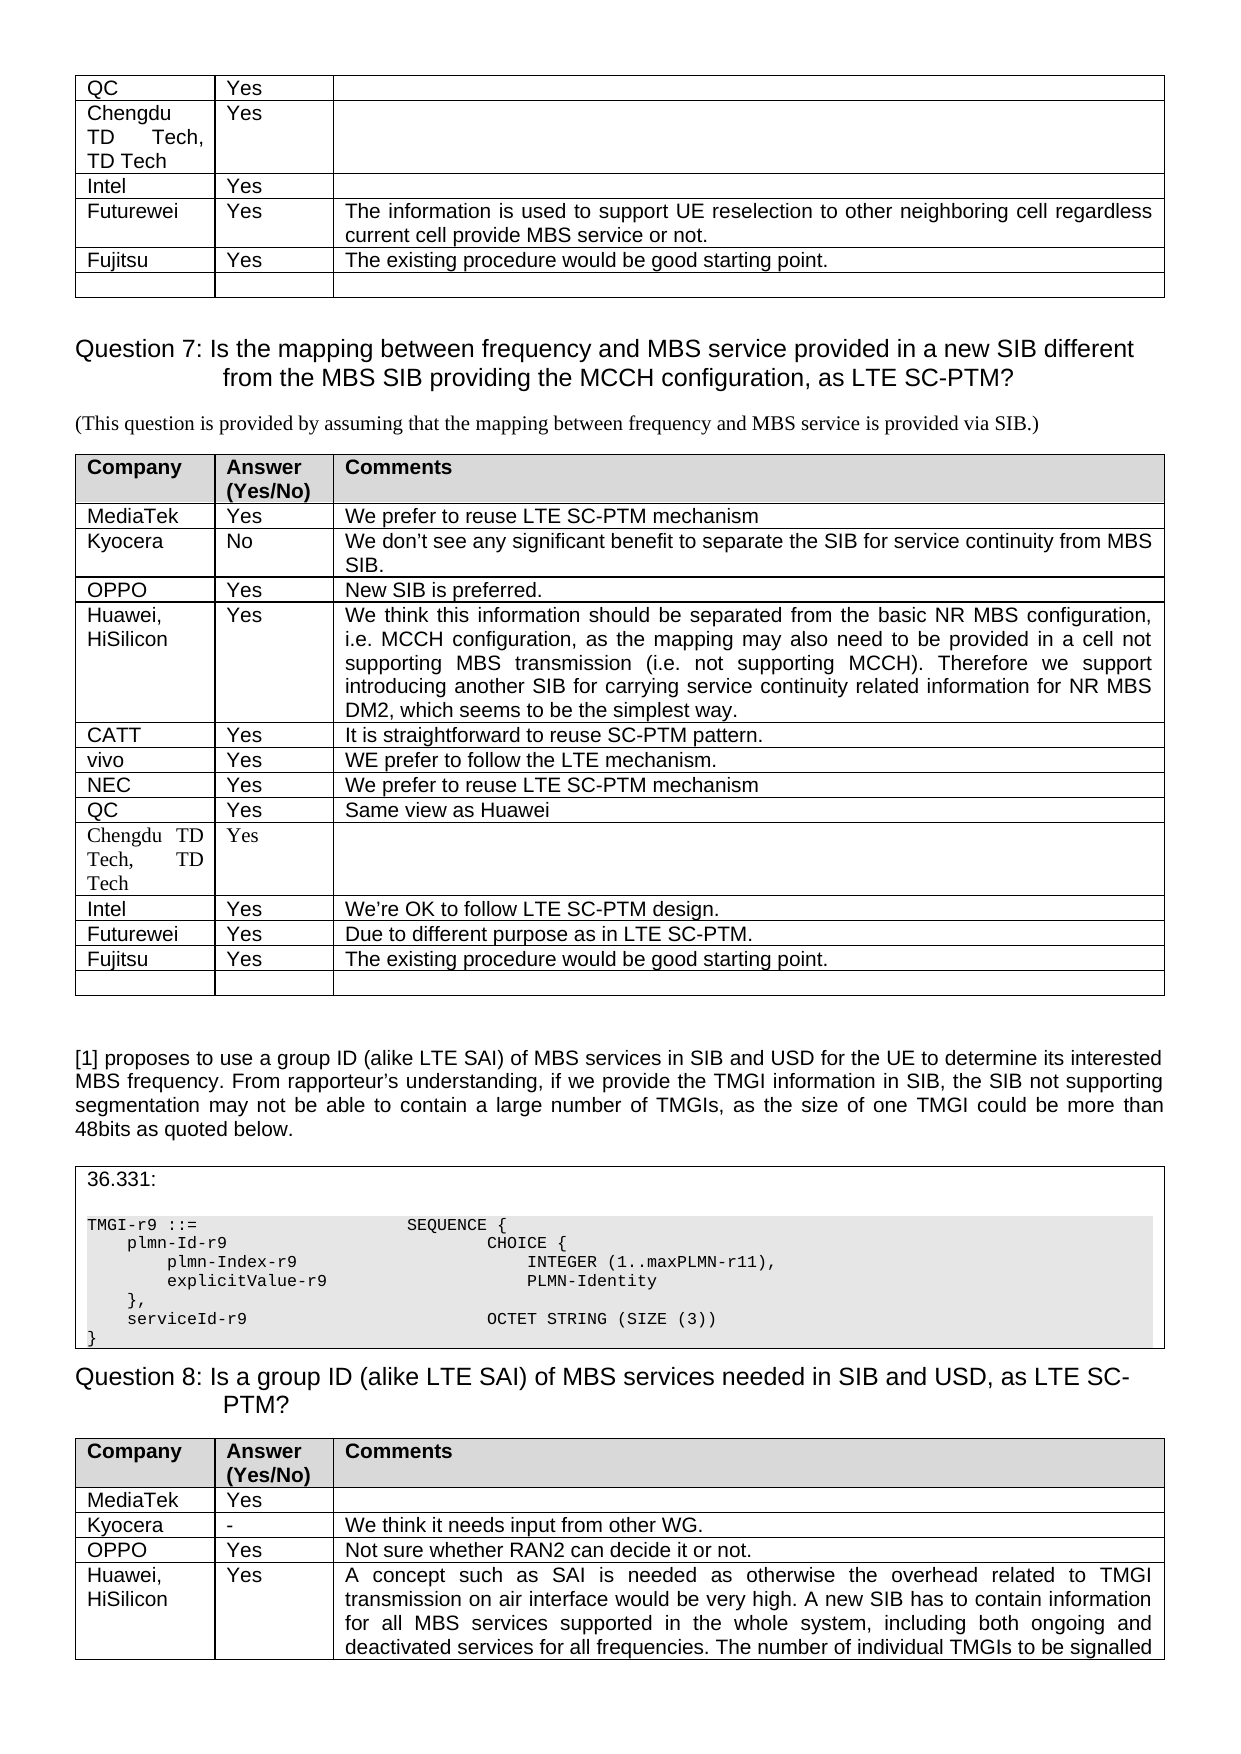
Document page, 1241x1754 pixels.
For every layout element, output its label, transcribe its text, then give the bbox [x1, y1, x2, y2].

table_cell Fujitsu [76, 946, 214, 970]
table_cell Yes [216, 578, 333, 601]
table_cell Not sure whether RAN2 can decide it or not. [334, 1538, 1164, 1562]
table_cell Yes [216, 921, 333, 945]
table_cell Yes [216, 946, 333, 970]
table_cell Yes [216, 101, 333, 173]
subtitle Question 7: Is the mapping between frequency and MBS service provided in a new SIB different from the MBS SIB providing the MCCH configuration, as LTE SC-PTM? [75, 334, 1165, 392]
table_cell [334, 971, 1164, 995]
table_cell Futurewei [76, 199, 214, 247]
table_cell CATT [76, 723, 214, 747]
table_cell Kyocera [76, 1513, 214, 1537]
table_cell The existing procedure would be good starting point. [334, 248, 1164, 272]
table_cell New SIB is preferred. [334, 578, 1164, 601]
table_cell NEC [76, 773, 214, 797]
table_cell Yes [216, 823, 333, 895]
table_cell We’re OK to follow LTE SC-PTM design. [334, 896, 1164, 920]
table_cell - [216, 1513, 333, 1537]
table_cell We think it needs input from other WG. [334, 1513, 1164, 1537]
table_header Company [76, 1439, 214, 1487]
table_cell Chengdu TD Tech, TD Tech [76, 823, 214, 895]
table_cell MediaTek [76, 504, 214, 527]
table_cell WE prefer to follow the LTE mechanism. [334, 748, 1164, 772]
table_cell Intel [76, 174, 214, 198]
table_cell We think this information should be separated from the basic NR MBS configuration, i.e. MCCH configuration, as the mapping may also need to be provided in a cell not supporting MBS transmission (i.e. not supporting MCCH). Therefore we support introducing another SIB for carrying service continuity related information for NR MBS DM2, which seems to be the simplest way. [334, 603, 1164, 722]
table_cell Same view as Huawei [334, 798, 1164, 822]
table_header Answer (Yes/No) [216, 1439, 333, 1487]
table_cell No [216, 529, 333, 576]
table_cell [334, 76, 1164, 100]
table_cell Yes [216, 896, 333, 920]
table_cell Yes [216, 76, 333, 100]
table_cell [334, 823, 1164, 895]
table_cell Yes [216, 1488, 333, 1512]
table_cell Yes [216, 748, 333, 772]
table_cell [216, 273, 333, 297]
table_cell [216, 971, 333, 995]
table_cell Futurewei [76, 921, 214, 945]
table_cell Yes [216, 603, 333, 722]
table_cell vivo [76, 748, 214, 772]
text [1] proposes to use a group ID (alike LTE SAI) of MBS services in SIB and USD for the UE to determine its interested MBS frequency. From rapporteur’s understanding, if we provide the TMGI information in SIB, the SIB not supporting segmentation may not be able to contain a large number of TMGIs, as the size of one TMGI could be more than 48bits as quoted below. [75, 1045, 1165, 1141]
table_cell We prefer to reuse LTE SC-PTM mechanism [334, 773, 1164, 797]
table_cell Yes [216, 248, 333, 272]
table_header Comments [334, 1439, 1164, 1487]
table_cell Intel [76, 896, 214, 920]
table_cell [334, 273, 1164, 297]
table_cell [334, 174, 1164, 198]
table_cell Yes [216, 773, 333, 797]
table_cell Huawei, HiSilicon [76, 1563, 214, 1659]
table_header 36.331: TMGI-r9 ::= SEQUENCE { plmn-Id-r9 CHOICE { plmn-Index-r9 INTEGER (1..maxPLMN-r11), explicitValue-r9 PLMN-Identity }, serviceId-r9 OCTET STRING (SIZE (3)) } [76, 1167, 1164, 1348]
table_cell OPPO [76, 1538, 214, 1562]
table_cell Yes [216, 199, 333, 247]
table_cell Kyocera [76, 529, 214, 576]
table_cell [334, 1563, 1164, 1659]
table_cell Yes [216, 504, 333, 527]
table_header Company [76, 455, 214, 502]
table_cell Chengdu TD Tech, TD Tech [76, 101, 214, 173]
table_cell MediaTek [76, 1488, 214, 1512]
table_cell We don’t see any significant benefit to separate the SIB for service continuity from MBS SIB. [334, 529, 1164, 576]
table_cell Huawei, HiSilicon [76, 603, 214, 722]
table_cell We prefer to reuse LTE SC-PTM mechanism [334, 504, 1164, 527]
table_cell QC [76, 76, 214, 100]
table_cell Fujitsu [76, 248, 214, 272]
table_cell The information is used to support UE reselection to other neighboring cell regardless current cell provide MBS service or not. [334, 199, 1164, 247]
table_cell Due to different purpose as in LTE SC-PTM. [334, 921, 1164, 945]
table_cell Yes [216, 1538, 333, 1562]
table_header Comments [334, 455, 1164, 502]
table_cell [334, 1488, 1164, 1512]
table_cell OPPO [76, 578, 214, 601]
subtitle Question 8: Is a group ID (alike LTE SAI) of MBS services needed in SIB and USD, as LTE SC-PTM? [75, 1362, 1165, 1419]
table_header Answer (Yes/No) [216, 455, 333, 502]
table_cell The existing procedure would be good starting point. [334, 946, 1164, 970]
table_cell Yes [216, 1563, 333, 1659]
table_cell Yes [216, 723, 333, 747]
table_cell Yes [216, 798, 333, 822]
table_cell [76, 971, 214, 995]
text (This question is provided by assuming that the mapping between frequency and MBS service is provided via SIB.) [75, 411, 1165, 435]
table_cell [334, 101, 1164, 173]
table_cell It is straightforward to reuse SC-PTM pattern. [334, 723, 1164, 747]
table_cell [76, 273, 214, 297]
table_cell QC [76, 798, 214, 822]
table_cell Yes [216, 174, 333, 198]
